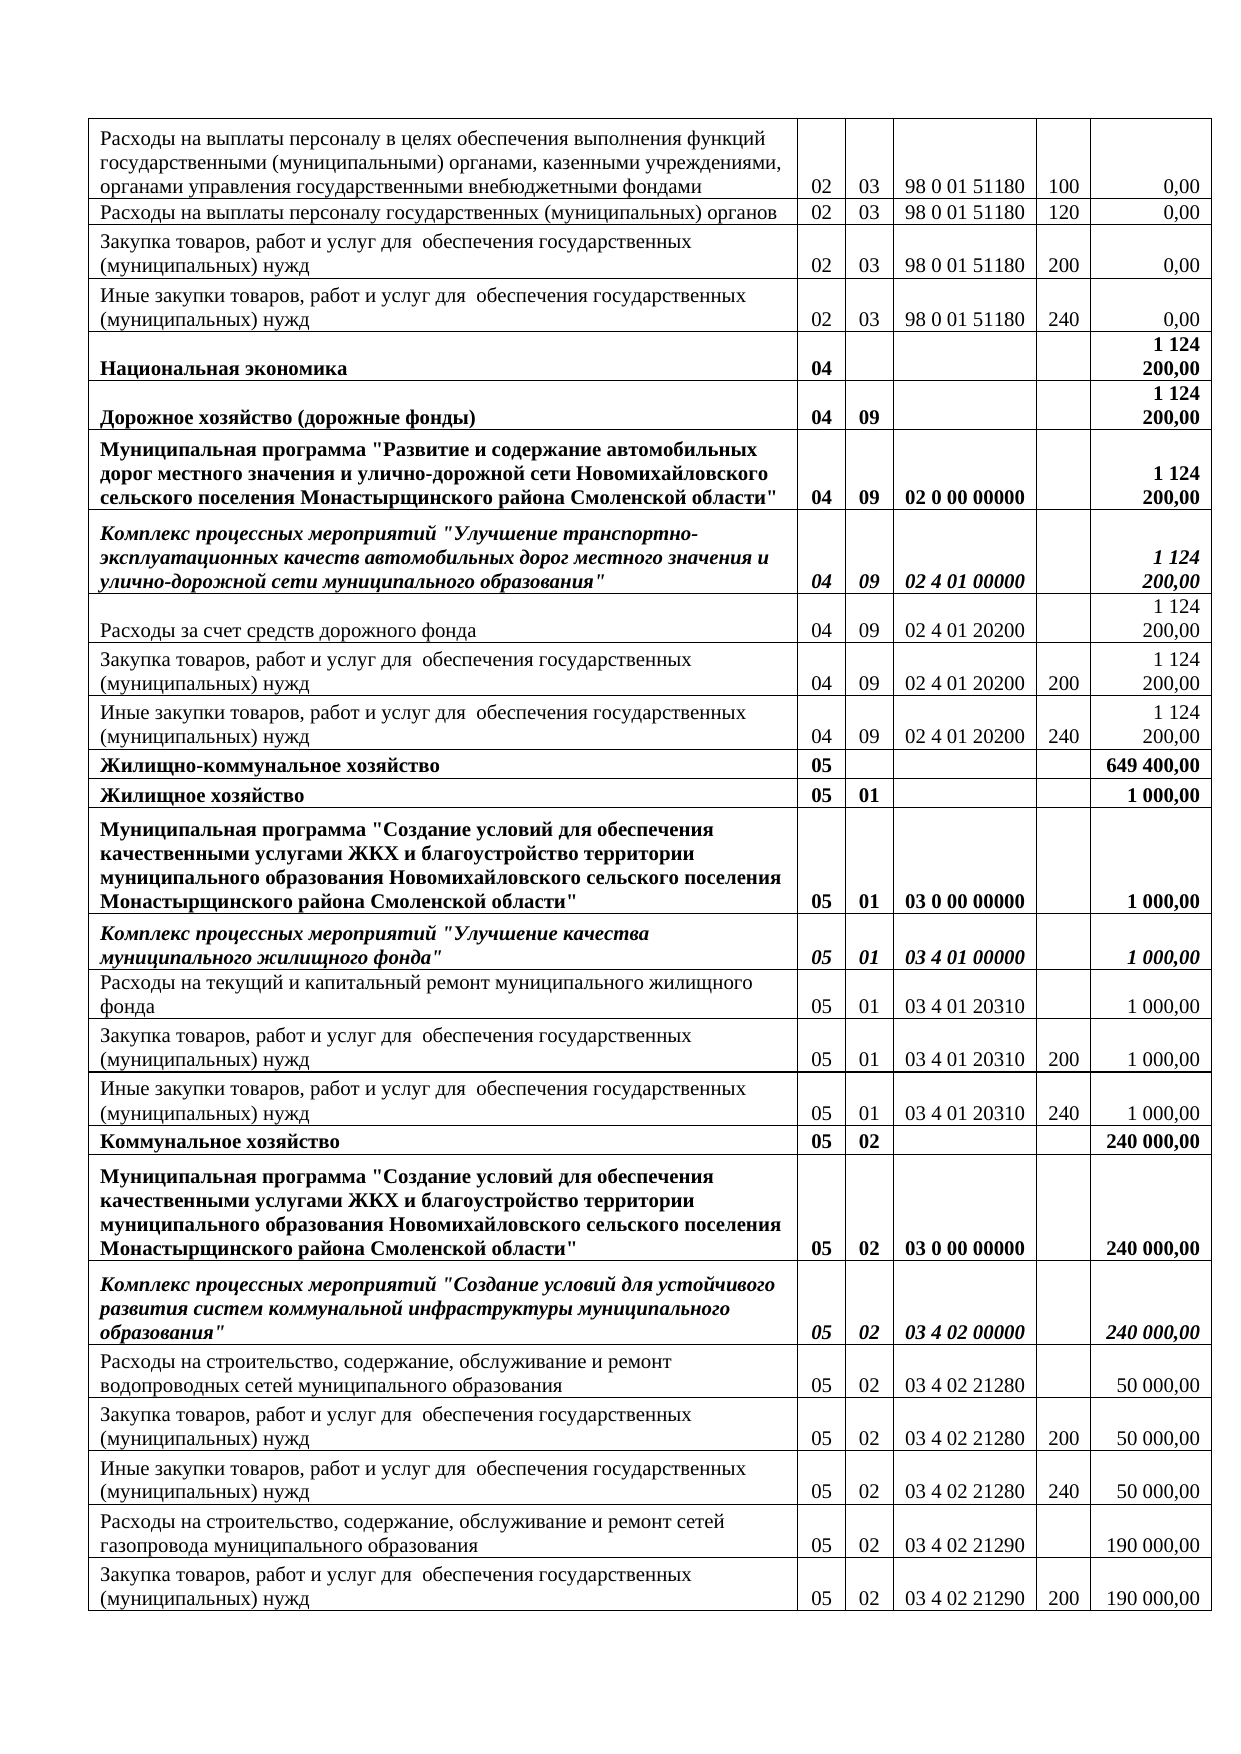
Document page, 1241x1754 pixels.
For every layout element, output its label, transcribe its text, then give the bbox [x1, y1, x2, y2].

table_cell 240 000,00 [1091, 1126, 1211, 1153]
table_cell 05 [798, 1126, 845, 1153]
table_cell Комплекс процессных мероприятий "Улучшение качества муниципального жилищного фонда" [89, 914, 797, 969]
table_cell 09 [846, 643, 893, 695]
table_cell 200 [1037, 1019, 1090, 1071]
table_cell 240 [1037, 279, 1090, 331]
table_cell Закупка товаров, работ и услуг для обеспечения государственных (муниципальных) нужд [89, 225, 797, 277]
table_cell Закупка товаров, работ и услуг для обеспечения государственных (муниципальных) нужд [89, 1558, 797, 1610]
table_cell Расходы на выплаты персоналу в целях обеспечения выполнения функций государственными (муниципальными) органами, казенными учреждениями, органами управления государственными внебюджетными фондами [89, 119, 797, 198]
table_cell [1037, 332, 1090, 380]
table_cell 649 400,00 [1091, 750, 1211, 777]
table_cell 98 0 01 51180 [894, 225, 1036, 277]
table_cell 09 [846, 381, 893, 429]
table_cell 03 4 02 21280 [894, 1398, 1036, 1450]
table_cell 50 000,00 [1091, 1345, 1211, 1397]
table_cell 05 [798, 1558, 845, 1610]
table_cell 1 124 200,00 [1091, 643, 1211, 695]
table_cell 05 [798, 914, 845, 969]
table_cell [1037, 430, 1090, 509]
table_cell [1037, 1126, 1090, 1153]
table_cell 02 4 01 00000 [894, 510, 1036, 593]
table_cell 200 [1037, 643, 1090, 695]
table_cell 05 [798, 1073, 845, 1124]
table_cell 09 [846, 430, 893, 509]
table_cell 05 [798, 1019, 845, 1071]
table_cell 04 [798, 594, 845, 642]
table_cell 240 [1037, 696, 1090, 748]
table_cell 120 [1037, 199, 1090, 224]
table_cell 02 [798, 199, 845, 224]
table_cell 03 4 02 21290 [894, 1505, 1036, 1557]
table_cell 09 [846, 696, 893, 748]
table_cell [1037, 1505, 1090, 1557]
table_cell 03 4 01 20310 [894, 970, 1036, 1018]
table_cell 1 124 200,00 [1091, 332, 1211, 380]
table_cell [894, 779, 1036, 807]
table_cell Закупка товаров, работ и услуг для обеспечения государственных (муниципальных) нужд [89, 643, 797, 695]
table_cell 98 0 01 51180 [894, 279, 1036, 331]
table_cell 1 000,00 [1091, 808, 1211, 913]
table_cell Иные закупки товаров, работ и услуг для обеспечения государственных (муниципальных) нужд [89, 1451, 797, 1503]
table_cell [1037, 381, 1090, 429]
table_cell 02 4 01 20200 [894, 643, 1036, 695]
table_cell Иные закупки товаров, работ и услуг для обеспечения государственных (муниципальных) нужд [89, 279, 797, 331]
table_cell [894, 750, 1036, 777]
table_cell 01 [846, 779, 893, 807]
table_cell Жилищное хозяйство [89, 779, 797, 807]
table_cell 1 124 200,00 [1091, 381, 1211, 429]
table_cell 04 [798, 332, 845, 380]
table_cell 1 124 200,00 [1091, 696, 1211, 748]
table_cell Иные закупки товаров, работ и услуг для обеспечения государственных (муниципальных) нужд [89, 696, 797, 748]
table_cell 02 4 01 20200 [894, 696, 1036, 748]
table_cell 01 [846, 970, 893, 1018]
table_cell 1 000,00 [1091, 1073, 1211, 1124]
table_cell 03 4 02 21290 [894, 1558, 1036, 1610]
table_cell 02 [846, 1505, 893, 1557]
table_cell [1037, 1345, 1090, 1397]
table_cell 04 [798, 643, 845, 695]
table_cell 05 [798, 1398, 845, 1450]
table_cell 03 [846, 279, 893, 331]
table_cell [894, 381, 1036, 429]
table_cell 1 000,00 [1091, 779, 1211, 807]
table_cell 240 000,00 [1091, 1155, 1211, 1260]
table_cell Закупка товаров, работ и услуг для обеспечения государственных (муниципальных) нужд [89, 1019, 797, 1071]
table_cell 05 [798, 1451, 845, 1503]
table_cell 03 [846, 199, 893, 224]
table_cell 05 [798, 970, 845, 1018]
table_cell 200 [1037, 225, 1090, 277]
table_cell [1037, 750, 1090, 777]
table_cell [1037, 808, 1090, 913]
table_cell 02 0 00 00000 [894, 430, 1036, 509]
table_cell 05 [798, 750, 845, 777]
table_cell Комплекс процессных мероприятий "Создание условий для устойчивого развития систем коммунальной инфраструктуры муниципального образования" [89, 1261, 797, 1344]
table_cell [1037, 510, 1090, 593]
table_cell 02 4 01 20200 [894, 594, 1036, 642]
table_cell 02 [846, 1398, 893, 1450]
table_cell [894, 332, 1036, 380]
table_cell 09 [846, 594, 893, 642]
table_cell 02 [846, 1451, 893, 1503]
table_cell 02 [846, 1558, 893, 1610]
table_cell [1037, 1155, 1090, 1260]
table_cell 02 [846, 1345, 893, 1397]
table_cell 04 [798, 696, 845, 748]
table_cell 02 [846, 1261, 893, 1344]
table_cell 02 [846, 1126, 893, 1153]
table_cell [846, 750, 893, 777]
table_cell Муниципальная программа "Развитие и содержание автомобильных дорог местного значения и улично-дорожной сети Новомихайловского сельского поселения Монастырщинского района Смоленской области" [89, 430, 797, 509]
table_cell 1 124 200,00 [1091, 430, 1211, 509]
table_cell 0,00 [1091, 199, 1211, 224]
table_cell 1 124 200,00 [1091, 594, 1211, 642]
table_cell 50 000,00 [1091, 1398, 1211, 1450]
table_cell Расходы за счет средств дорожного фонда [89, 594, 797, 642]
table_cell 05 [798, 1345, 845, 1397]
table_cell 1 000,00 [1091, 970, 1211, 1018]
table_cell [1037, 779, 1090, 807]
table_cell Расходы на строительство, содержание, обслуживание и ремонт сетей газопровода муниципального образования [89, 1505, 797, 1557]
table_cell 04 [798, 381, 845, 429]
table_cell 240 [1037, 1073, 1090, 1124]
table_cell 0,00 [1091, 279, 1211, 331]
table_cell Расходы на текущий и капитальный ремонт муниципального жилищного фонда [89, 970, 797, 1018]
table_cell 03 4 02 21280 [894, 1451, 1036, 1503]
table_cell 05 [798, 1505, 845, 1557]
table_cell 03 [846, 225, 893, 277]
table_cell 240 000,00 [1091, 1261, 1211, 1344]
table_cell 03 [846, 119, 893, 198]
table_cell 240 [1037, 1451, 1090, 1503]
table_cell 190 000,00 [1091, 1505, 1211, 1557]
table_cell Иные закупки товаров, работ и услуг для обеспечения государственных (муниципальных) нужд [89, 1073, 797, 1124]
table_cell 1 000,00 [1091, 1019, 1211, 1071]
table_cell 1 000,00 [1091, 914, 1211, 969]
table_cell 98 0 01 51180 [894, 119, 1036, 198]
table_cell 190 000,00 [1091, 1558, 1211, 1610]
table_cell Жилищно-коммунальное хозяйство [89, 750, 797, 777]
table_cell 01 [846, 1073, 893, 1124]
table_cell 1 124 200,00 [1091, 510, 1211, 593]
table_cell 03 4 01 00000 [894, 914, 1036, 969]
table_cell Расходы на выплаты персоналу государственных (муниципальных) органов [89, 199, 797, 224]
table_cell Национальная экономика [89, 332, 797, 380]
table_cell 03 0 00 00000 [894, 808, 1036, 913]
table_cell 05 [798, 779, 845, 807]
table_cell 01 [846, 808, 893, 913]
table_cell [1037, 914, 1090, 969]
table_cell [1037, 970, 1090, 1018]
table_cell 200 [1037, 1558, 1090, 1610]
table_cell 01 [846, 1019, 893, 1071]
table_cell Закупка товаров, работ и услуг для обеспечения государственных (муниципальных) нужд [89, 1398, 797, 1450]
table_cell 03 4 02 21280 [894, 1345, 1036, 1397]
table_cell Комплекс процессных мероприятий "Улучшение транспортно-эксплуатационных качеств автомобильных дорог местного значения и улично-дорожной сети муниципального образования" [89, 510, 797, 593]
table_cell 02 [846, 1155, 893, 1260]
table_cell 03 0 00 00000 [894, 1155, 1036, 1260]
table_cell 200 [1037, 1398, 1090, 1450]
table_cell 02 [798, 225, 845, 277]
table_cell 0,00 [1091, 119, 1211, 198]
table_cell 98 0 01 51180 [894, 199, 1036, 224]
table_cell Расходы на строительство, содержание, обслуживание и ремонт водопроводных сетей муниципального образования [89, 1345, 797, 1397]
table_cell 02 [798, 279, 845, 331]
table_cell 0,00 [1091, 225, 1211, 277]
table_cell 50 000,00 [1091, 1451, 1211, 1503]
table_cell [846, 332, 893, 380]
table_cell 100 [1037, 119, 1090, 198]
table_cell Коммунальное хозяйство [89, 1126, 797, 1153]
table_cell 03 4 01 20310 [894, 1019, 1036, 1071]
table_cell 04 [798, 430, 845, 509]
table_cell 03 4 02 00000 [894, 1261, 1036, 1344]
table_cell 04 [798, 510, 845, 593]
table_cell 01 [846, 914, 893, 969]
table_cell 05 [798, 808, 845, 913]
table_cell 09 [846, 510, 893, 593]
table_cell [894, 1126, 1036, 1153]
table_cell 05 [798, 1261, 845, 1344]
table_cell [1037, 1261, 1090, 1344]
table_cell Дорожное хозяйство (дорожные фонды) [89, 381, 797, 429]
table_cell 03 4 01 20310 [894, 1073, 1036, 1124]
table_cell 02 [798, 119, 845, 198]
table_cell 05 [798, 1155, 845, 1260]
table_cell [1037, 594, 1090, 642]
